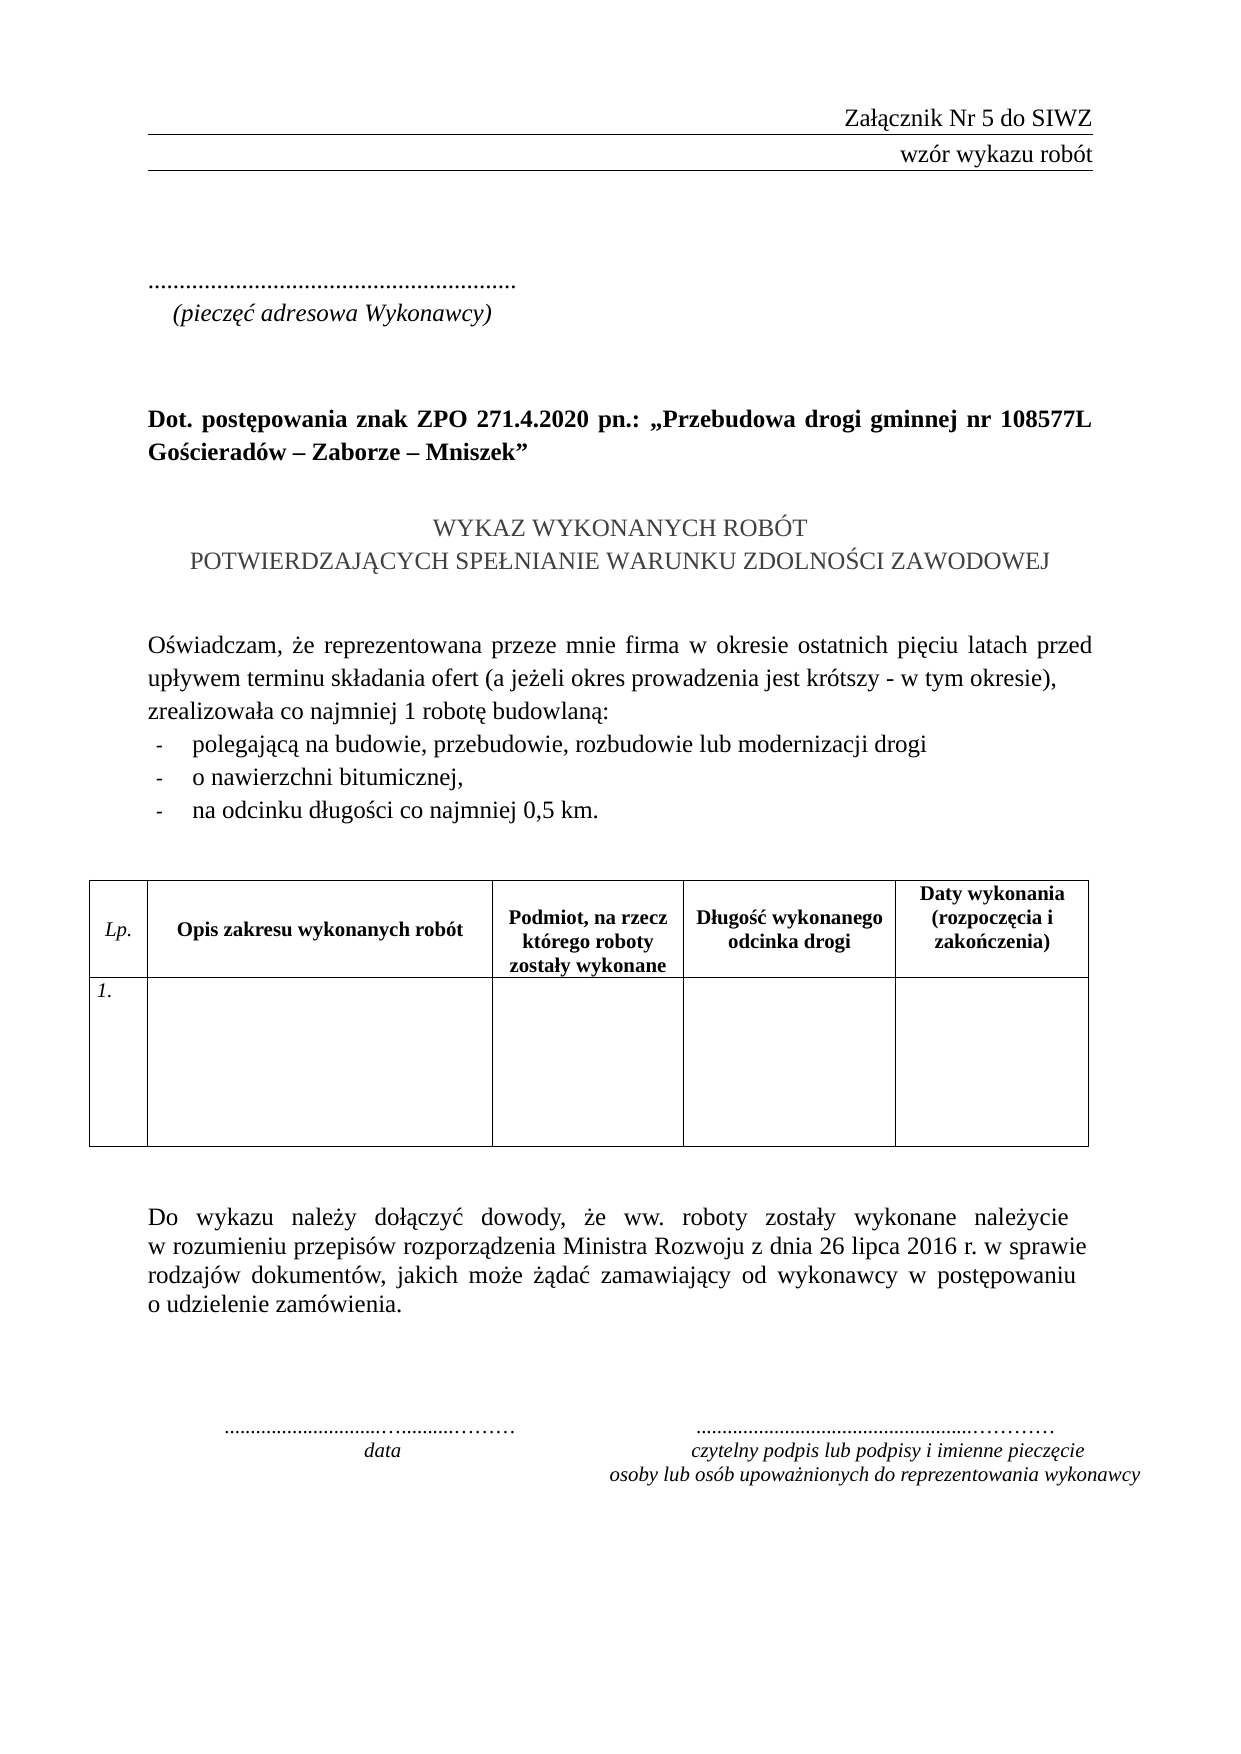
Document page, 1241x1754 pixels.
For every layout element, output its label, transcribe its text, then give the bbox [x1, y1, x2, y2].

text wzór wykazu robót [148, 139, 1093, 170]
table_cell czytelny podpis lub podpisy i imienne pieczęcie osoby lub osób upoważnionych do reprezentowania wykonawcy [594, 1438, 1157, 1486]
subtitle WYKAZ WYKONANYCH ROBÓT [148, 513, 1093, 542]
list polegającą na budowie, przebudowie, rozbudowie lub modernizacji drogi [154, 729, 1093, 758]
table_cell 1. [90, 978, 147, 1146]
table_header Długość wykonanego odcinka drogi [684, 881, 895, 977]
text zrealizowała co najmniej 1 robotę budowlaną: [148, 696, 1093, 725]
text ........................................................... [148, 265, 1093, 294]
table_cell [148, 978, 492, 1146]
table_cell [684, 978, 895, 1146]
table_header Podmiot, na rzecz którego roboty zostały wykonane [493, 881, 683, 977]
subtitle potwierdzających spełnianie warunku ZDOLNOŚCI ZAWODOWEJ [148, 546, 1093, 575]
table_header Opis zakresu wykonanych robót [148, 881, 492, 977]
table_header .....................................................………… [594, 1414, 1157, 1438]
table_cell [493, 978, 683, 1146]
title Dot. postępowania znak ZPO 271.4.2020 pn.: „Przebudowa drogi gminnej nr 108577L Gościeradów – Zaborze – Mniszek” [148, 404, 1093, 466]
list o nawierzchni bitumicznej, [154, 762, 1093, 791]
table_cell data [147, 1438, 593, 1486]
text Załącznik Nr 5 do SIWZ [148, 103, 1093, 134]
list na odcinku długości co najmniej 0,5 km. [154, 795, 1093, 824]
table_header Lp. [90, 881, 147, 977]
text Do wykazu należy dołączyć dowody, że ww. roboty zostały wykonane należycie w rozumieniu przepisów rozporządzenia Ministra Rozwoju z dnia 26 lipca 2016 r. w sprawie rodzajów dokumentów, jakich może żądać zamawiający od wykonawcy w postępowaniu o udzielenie zamówienia. [148, 1202, 1087, 1317]
text (pieczęć adresowa Wykonawcy) [148, 298, 1093, 327]
table_header ..............................…..........……… [147, 1414, 593, 1438]
text Oświadczam, że reprezentowana przeze mnie firma w okresie ostatnich pięciu latach przed upływem terminu składania ofert (a jeżeli okres prowadzenia jest krótszy - w tym okresie), [148, 630, 1093, 692]
table_cell [896, 978, 1088, 1146]
table_header Daty wykonania (rozpoczęcia i zakończenia) [896, 881, 1088, 977]
